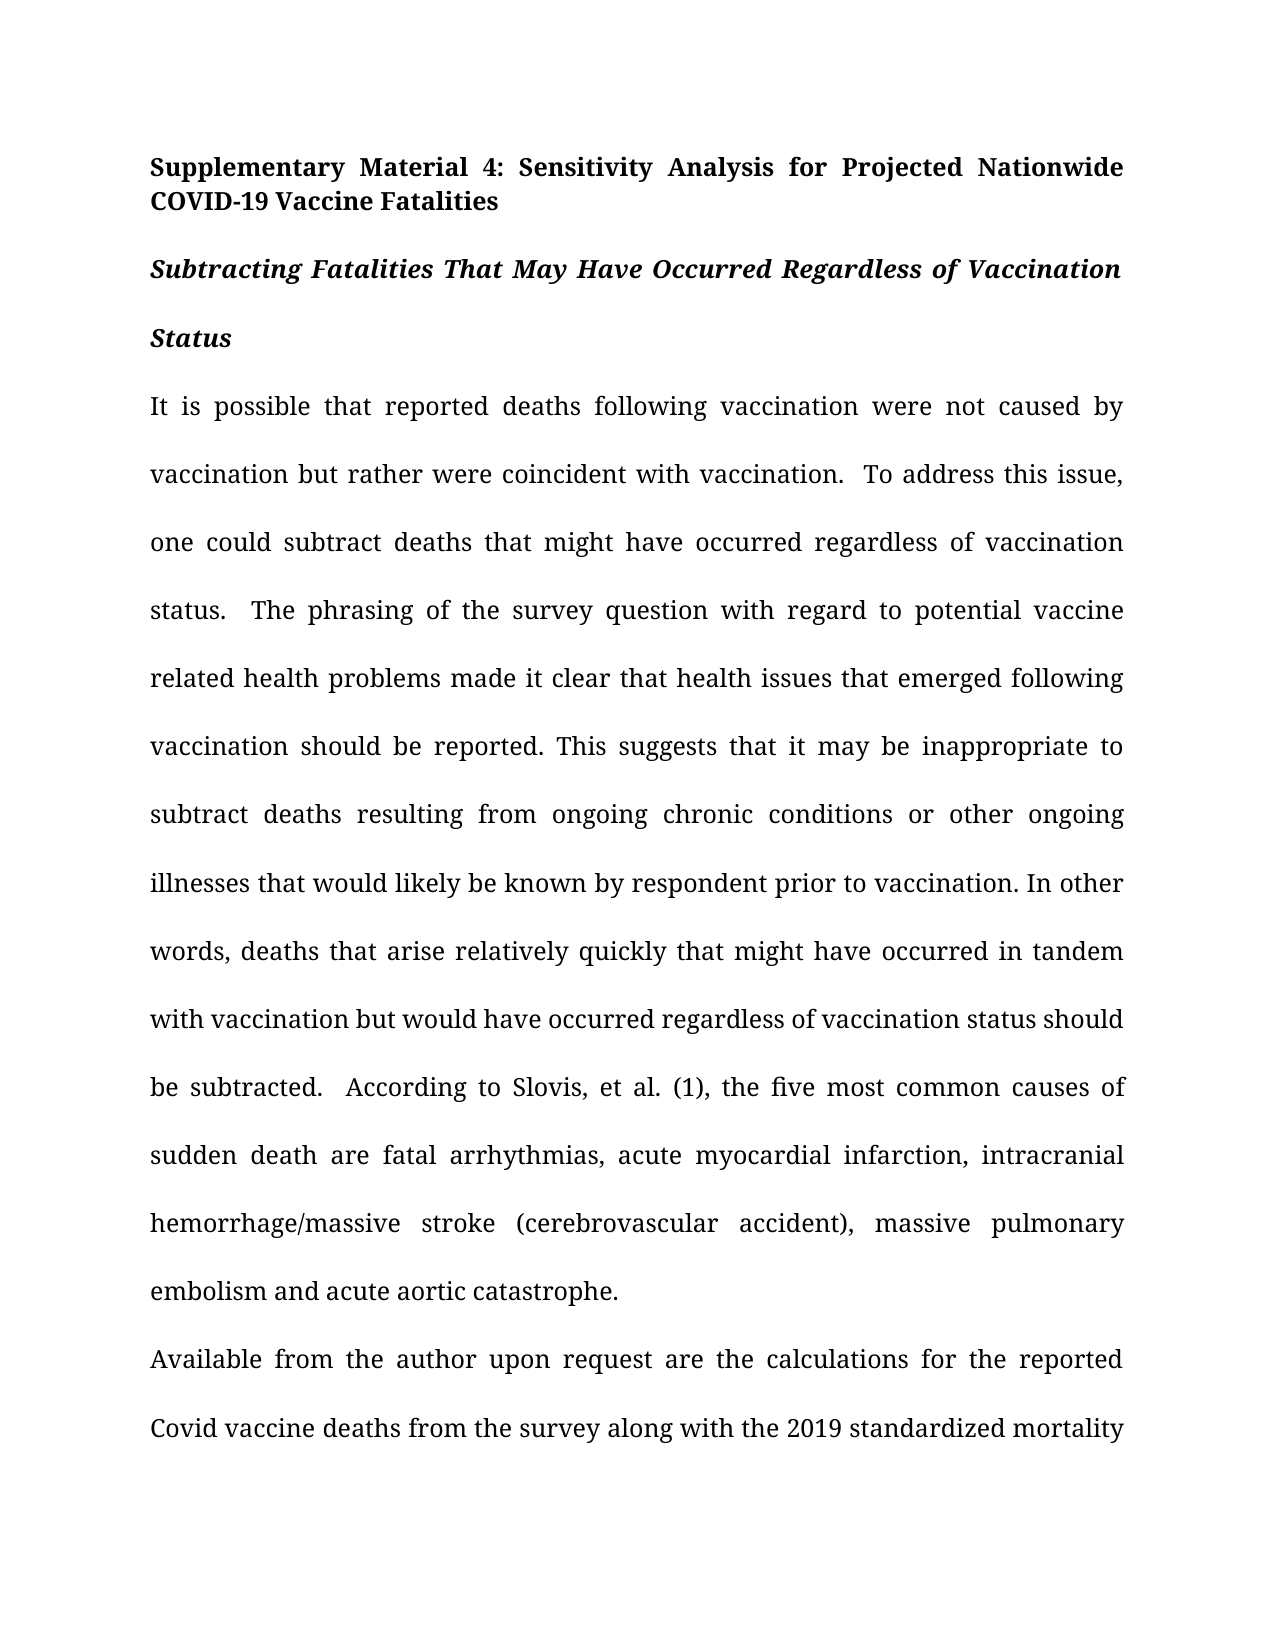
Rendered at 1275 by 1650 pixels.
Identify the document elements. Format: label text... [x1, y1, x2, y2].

text Subtracting Fatalities That May Have Occurred Regardless of Vaccination Status [150, 252, 1125, 354]
text Supplementary Material 4: Sensitivity Analysis for Projected Nationwide COVID-19 Vaccine Fatalities [150, 150, 1125, 218]
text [150, 1342, 1125, 1444]
text It is possible that reported deaths following vaccination were not caused by vaccination but rather were coincident with vaccination. To address this issue, one could subtract deaths that might have occurred regardless of vaccination status. The phrasing of the survey question with regard to potential vaccine related health problems made it clear that health issues that emerged following vaccination should be reported. This suggests that it may be inappropriate to subtract deaths resulting from ongoing chronic conditions or other ongoing illnesses that would likely be known by respondent prior to vaccination. In other words, deaths that arise relatively quickly that might have occurred in tandem with vaccination but would have occurred regardless of vaccination status should be subtracted. According to Slovis, et al. (1), the five most common causes of sudden death are fatal arrhythmias, acute myocardial infarction, intracranial hemorrhage/massive stroke (cerebrovascular accident), massive pulmonary embolism and acute aortic catastrophe. [150, 388, 1125, 1308]
